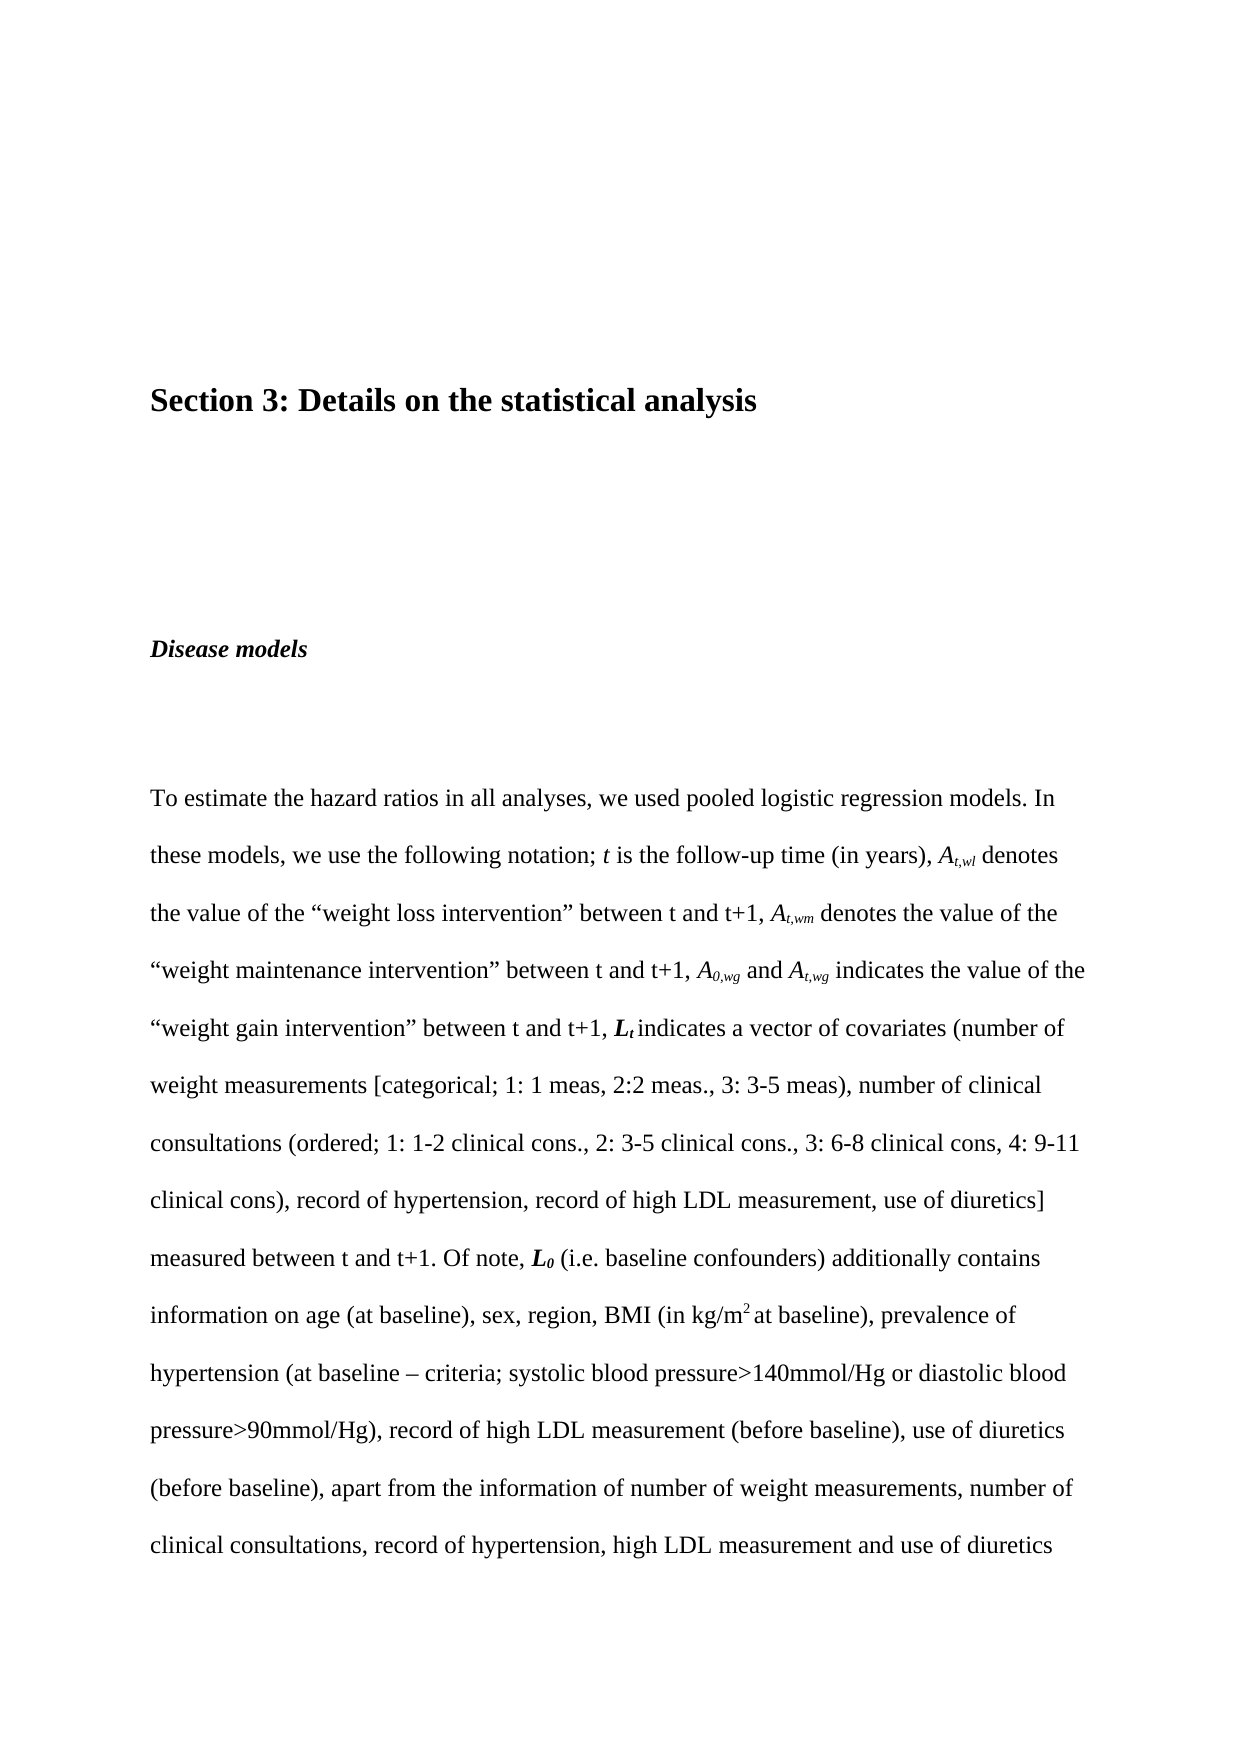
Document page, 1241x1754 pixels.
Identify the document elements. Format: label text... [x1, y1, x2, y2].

text Section 3: Details on the statistical analysis [150, 381, 1090, 419]
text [150, 783, 1090, 1559]
text Disease models [150, 634, 1090, 663]
